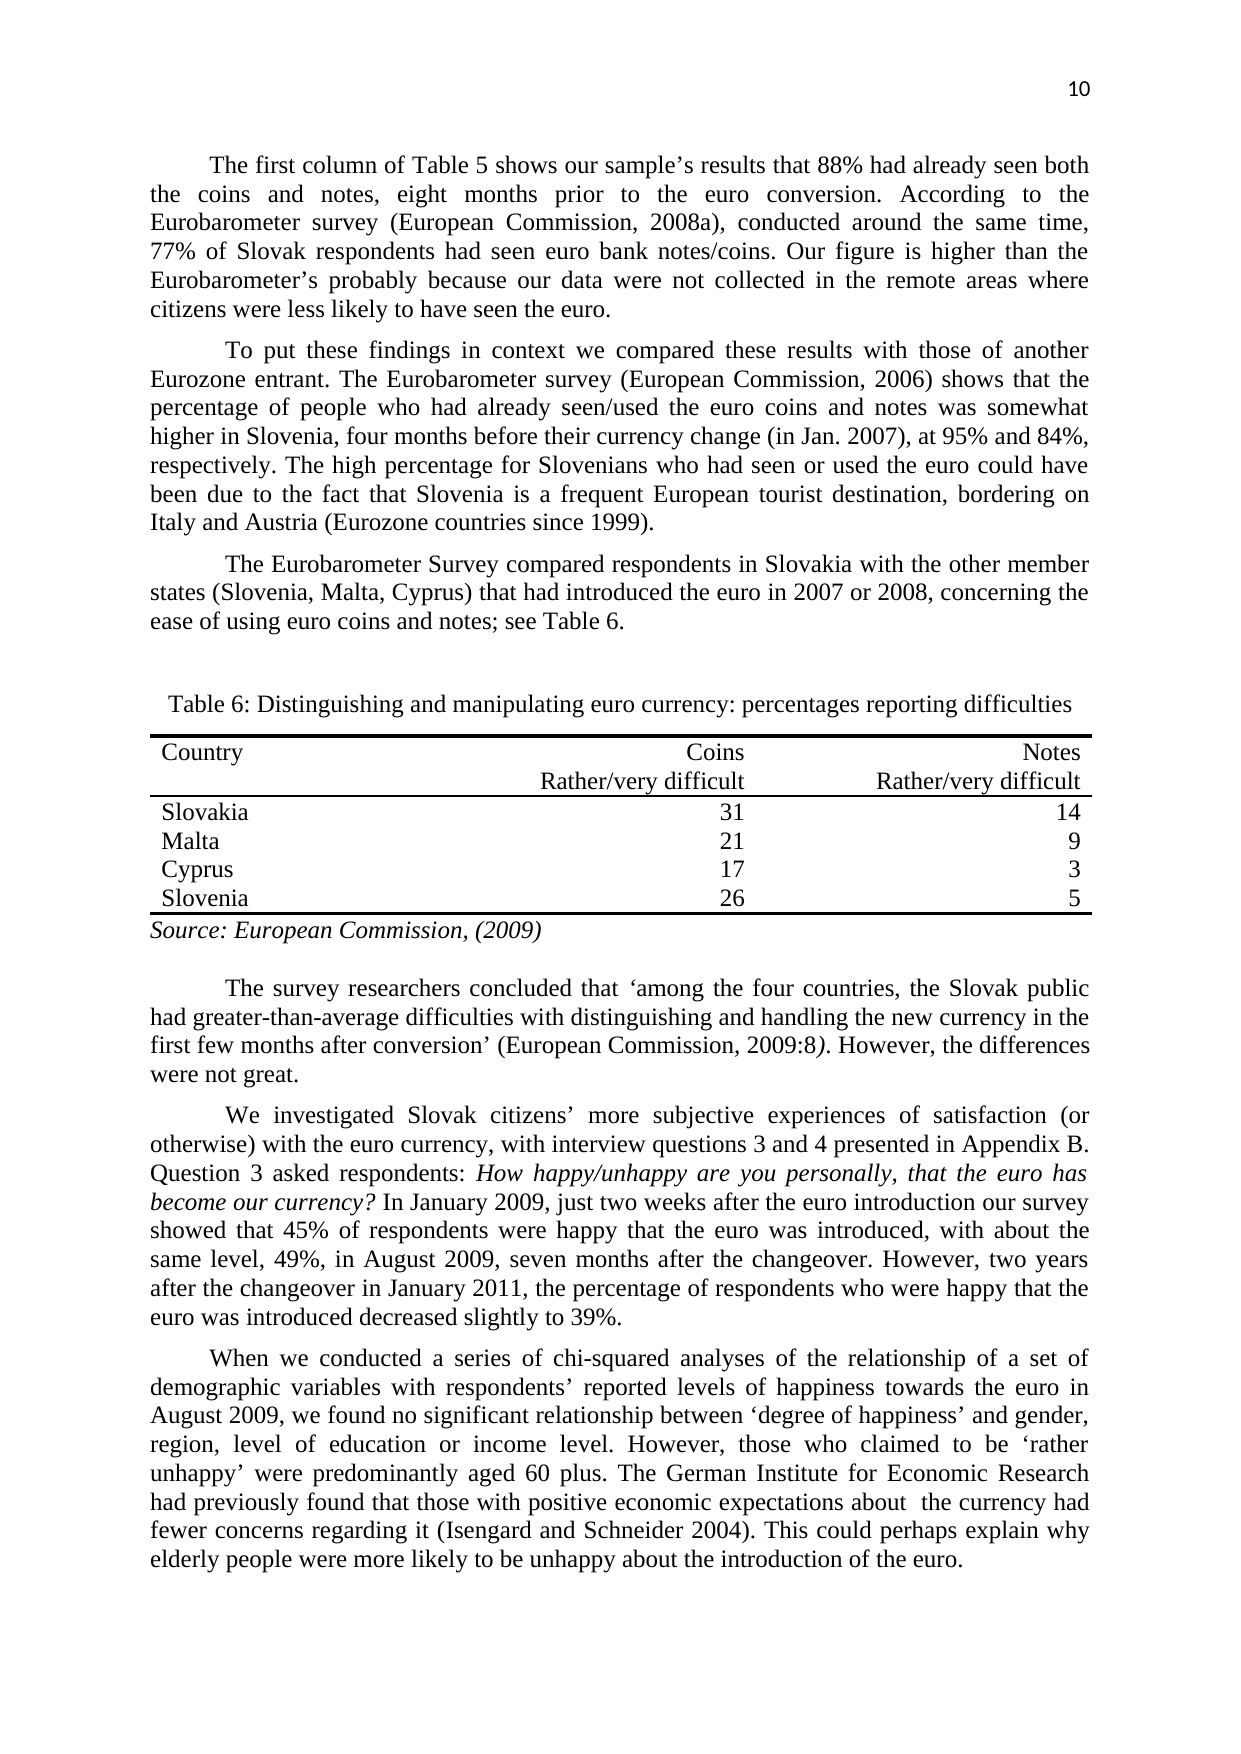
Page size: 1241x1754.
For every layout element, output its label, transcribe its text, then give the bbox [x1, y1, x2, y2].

table_header Coins Rather/very difficult [410, 738, 756, 795]
table_cell Slovakia [150, 797, 410, 826]
table_cell 5 [756, 883, 1092, 912]
table_cell 26 [410, 883, 756, 912]
table_cell Malta [150, 826, 410, 854]
table_cell 3 [756, 855, 1092, 883]
table_cell Slovenia [150, 883, 410, 912]
text To put these findings in context we compared these results with those of another Eurozone entrant. The Eurobarometer survey (European Commission, 2006) shows that the percentage of people who had already seen/used the euro coins and notes was somewhat higher in Slovenia, four months before their currency change (in Jan. 2007), at 95% and 84%, respectively. The high percentage for Slovenians who had seen or used the euro could have been due to the fact that Slovenia is a frequent European tourist destination, bordering on Italy and Austria (Eurozone countries since 1999). [150, 335, 1090, 536]
text When we conducted a series of chi-squared analyses of the relationship of a set of demographic variables with respondents’ reported levels of happiness towards the euro in August 2009, we found no significant relationship between ‘degree of happiness’ and gender, region, level of education or income level. However, those who claimed to be ‘rather unhappy’ were predominantly aged 60 plus. The German Institute for Economic Research had previously found that those with positive economic expectations about the currency had fewer concerns regarding it (Isengard and Schneider 2004). This could perhaps explain why elderly people were more likely to be unhappy about the introduction of the euro. [150, 1343, 1090, 1573]
table_cell 31 [410, 797, 756, 826]
text The first column of Table 5 shows our sample’s results that 88% had already seen both the coins and notes, eight months prior to the euro conversion. According to the Eurobarometer survey (European Commission, 2008a), conducted around the same time, 77% of Slovak respondents had seen euro bank notes/coins. Our figure is higher than the Eurobarometer’s probably because our data were not collected in the remote areas where citizens were less likely to have seen the euro. [150, 150, 1090, 322]
table_header Notes Rather/very difficult [756, 738, 1092, 795]
text Table 6: Distinguishing and manipulating euro currency: percentages reporting difficulties [150, 689, 1090, 717]
table_cell 14 [756, 797, 1092, 826]
table_cell 9 [756, 826, 1092, 854]
table_cell Cyprus [150, 855, 410, 883]
table_cell 21 [410, 826, 756, 854]
table_header Country [150, 738, 410, 795]
text The survey researchers concluded that ‘among the four countries, the Slovak public had greater-than-average difficulties with distinguishing and handling the new currency in the first few months after conversion’ (European Commission, 2009:8). However, the differences were not great. [150, 973, 1090, 1088]
text We investigated Slovak citizens’ more subjective experiences of satisfaction (or otherwise) with the euro currency, with interview questions 3 and 4 presented in Appendix B. Question 3 asked respondents: How happy/unhappy are you personally, that the euro has become our currency? In January 2009, just two weeks after the euro introduction our survey showed that 45% of respondents were happy that the euro was introduced, with about the same level, 49%, in August 2009, seven months after the changeover. However, two years after the changeover in January 2011, the percentage of respondents who were happy that the euro was introduced decreased slightly to 39%. [150, 1101, 1090, 1331]
text Source: European Commission, (2009) [150, 915, 1090, 944]
table_cell 17 [410, 855, 756, 883]
text The Eurobarometer Survey compared respondents in Slovakia with the other member states (Slovenia, Malta, Cyprus) that had introduced the euro in 2007 or 2008, concerning the ease of using euro coins and notes; see Table 6. [150, 549, 1090, 635]
